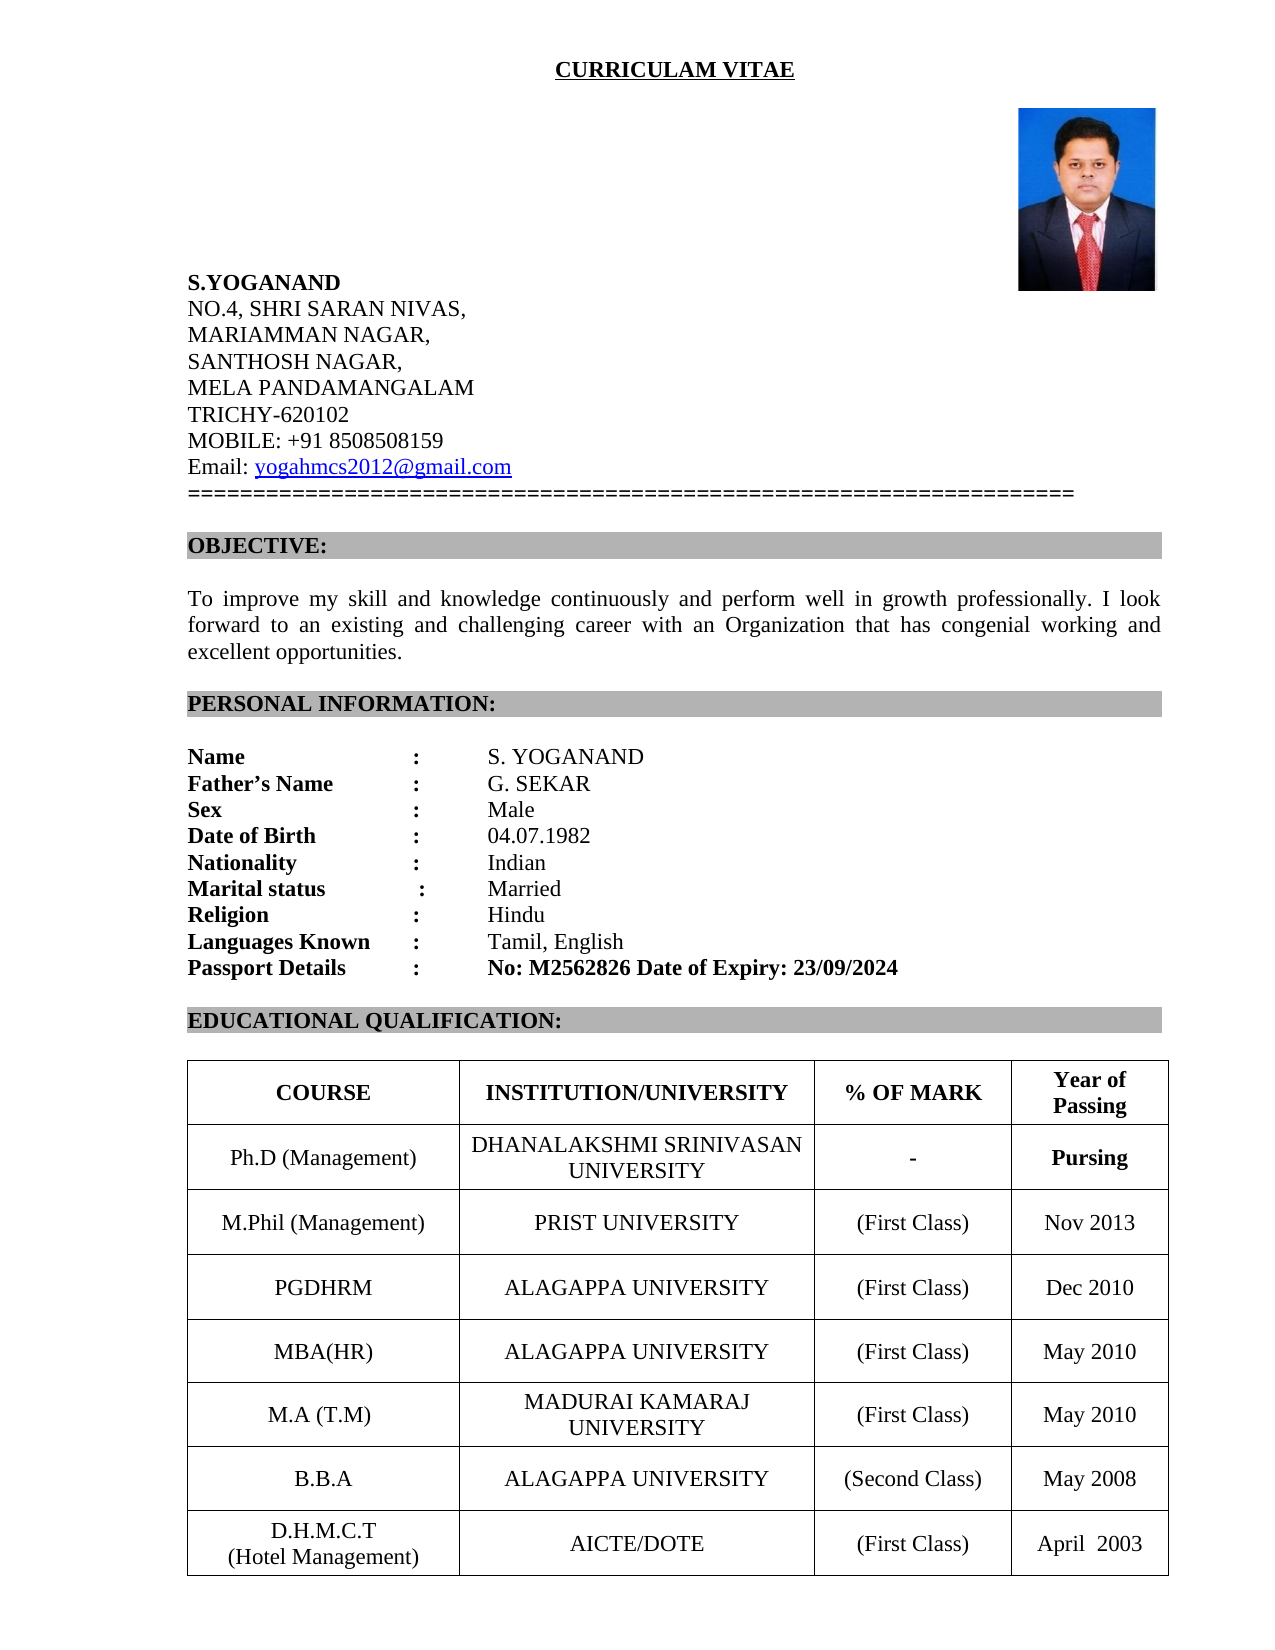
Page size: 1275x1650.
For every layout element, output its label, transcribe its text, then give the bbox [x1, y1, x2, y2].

text TRICHY-620102 [187, 401, 1162, 427]
text MELA PANDAMANGALAM [187, 374, 1162, 401]
text NO.4, SHRI SARAN NIVAS, [187, 295, 1162, 322]
table_cell B.B.A [188, 1447, 459, 1510]
text Nationality : Indian [187, 849, 1162, 875]
table_cell PGDHRM [188, 1255, 459, 1319]
table_cell AICTE/DOTE [460, 1511, 814, 1575]
text MARIAMMAN NAGAR, [187, 322, 1162, 348]
table_cell Pursing [1012, 1125, 1168, 1189]
text MOBILE: +91 8508508159 [187, 427, 1162, 453]
text Languages Known : Tamil, English [187, 928, 1162, 954]
text S.YOGANAND [187, 109, 1162, 295]
text ==================================================================== [187, 480, 1162, 506]
text Email: yogahmcs2012@gmail.com [187, 453, 1162, 480]
table_header % OF MARK [815, 1061, 1011, 1124]
table_cell MADURAI KAMARAJ UNIVERSITY [460, 1383, 814, 1446]
table_header Year of Passing [1012, 1061, 1168, 1124]
table_cell May 2010 [1012, 1383, 1168, 1446]
table_cell (First Class) [815, 1190, 1011, 1254]
text Father’s Name : G. SEKAR [187, 769, 1162, 796]
table_cell MBA(HR) [188, 1320, 459, 1382]
table_cell (First Class) [815, 1255, 1011, 1319]
text OBJECTIVE: [187, 532, 1162, 559]
table_header COURSE [188, 1061, 459, 1124]
text Date of Birth : 04.07.1982 [187, 822, 1162, 849]
table_cell (First Class) [815, 1383, 1011, 1446]
text Religion : Hindu [187, 901, 1162, 928]
picture [1018, 108, 1158, 291]
table_cell - [815, 1125, 1011, 1189]
table_cell (Second Class) [815, 1447, 1011, 1510]
text Sex : Male [187, 796, 1162, 822]
table_cell ALAGAPPA UNIVERSITY [460, 1255, 814, 1319]
text CURRICULAM VITAE [187, 56, 1162, 83]
text EDUCATIONAL QUALIFICATION: [187, 1007, 1162, 1033]
table_header INSTITUTION/UNIVERSITY [460, 1061, 814, 1124]
table_cell ALAGAPPA UNIVERSITY [460, 1320, 814, 1382]
text PERSONAL INFORMATION: [187, 691, 1162, 717]
table_cell Nov 2013 [1012, 1190, 1168, 1254]
table_cell DHANALAKSHMI SRINIVASAN UNIVERSITY [460, 1125, 814, 1189]
table_cell April 2003 [1012, 1511, 1168, 1575]
table_cell (First Class) [815, 1511, 1011, 1575]
table_cell ALAGAPPA UNIVERSITY [460, 1447, 814, 1510]
table_cell M.Phil (Management) [188, 1190, 459, 1254]
table_cell M.A (T.M) [188, 1383, 459, 1446]
text Passport Details : No: M2562826 Date of Expiry: 23/09/2024 [187, 954, 1162, 980]
text Name : S. YOGANAND [187, 743, 1162, 769]
table_cell May 2010 [1012, 1320, 1168, 1382]
text To improve my skill and knowledge continuously and perform well in growth professionally. I look forward to an existing and challenging career with an Organization that has congenial working and excellent opportunities. [187, 585, 1162, 664]
text SANTHOSH NAGAR, [187, 348, 1162, 374]
table_cell May 2008 [1012, 1447, 1168, 1510]
table_cell (First Class) [815, 1320, 1011, 1382]
table_cell PRIST UNIVERSITY [460, 1190, 814, 1254]
text Marital status : Married [187, 875, 1162, 901]
table_cell Dec 2010 [1012, 1255, 1168, 1319]
table_cell D.H.M.C.T (Hotel Management) [188, 1511, 459, 1575]
table_cell Ph.D (Management) [188, 1125, 459, 1189]
